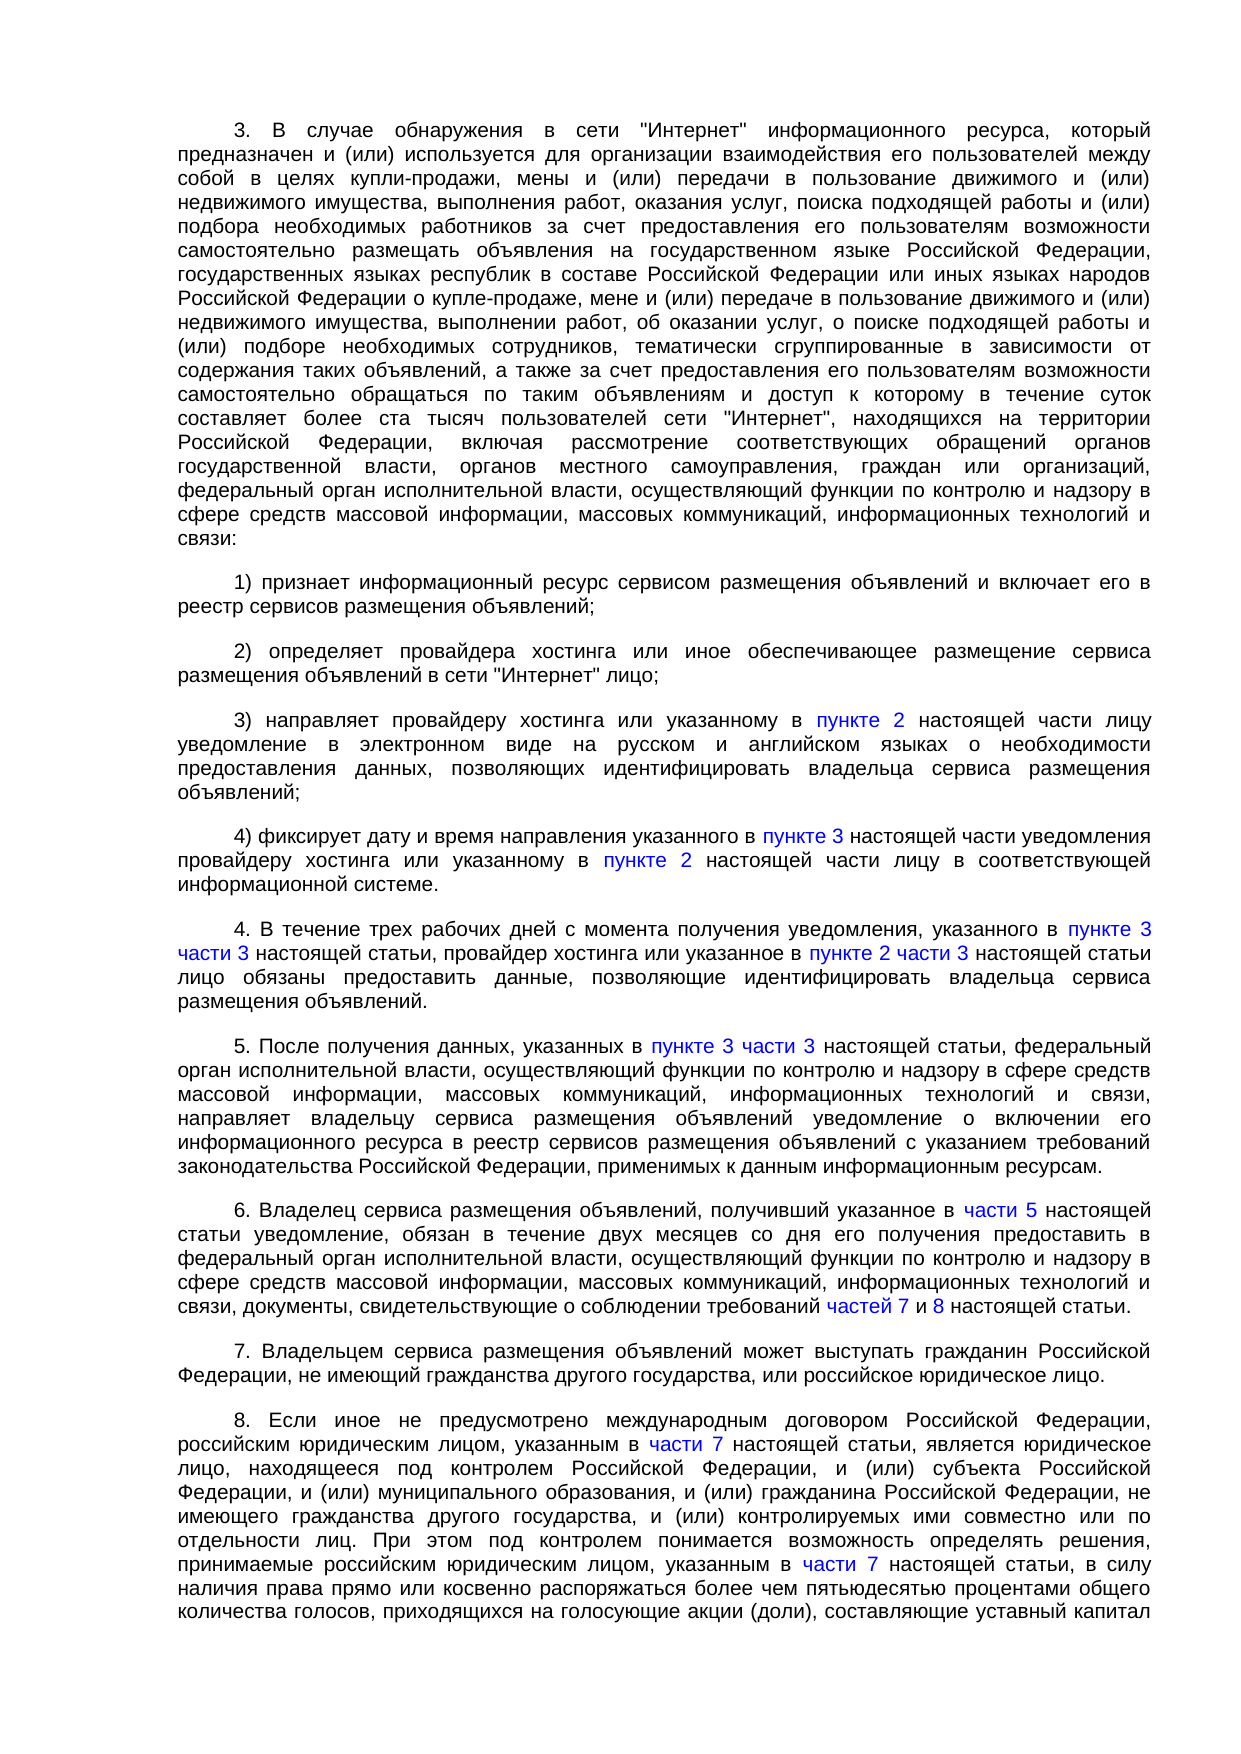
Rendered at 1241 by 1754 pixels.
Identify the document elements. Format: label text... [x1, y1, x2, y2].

text 3. В случае обнаружения в сети "Интернет" информационного ресурса, который предназначен и (или) используется для организации взаимодействия его пользователей между собой в целях купли-продажи, мены и (или) передачи в пользование движимого и (или) недвижимого имущества, выполнения работ, оказания услуг, поиска подходящей работы и (или) подбора необходимых работников за счет предоставления его пользователям возможности самостоятельно размещать объявления на государственном языке Российской Федерации, государственных языках республик в составе Российской Федерации или иных языках народов Российской Федерации о купле-продаже, мене и (или) передаче в пользование движимого и (или) недвижимого имущества, выполнении работ, об оказании услуг, о поиске подходящей работы и (или) подборе необходимых сотрудников, тематически сгруппированные в зависимости от содержания таких объявлений, а также за счет предоставления его пользователям возможности самостоятельно обращаться по таким объявлениям и доступ к которому в течение суток составляет более ста тысяч пользователей сети "Интернет", находящихся на территории Российской Федерации, включая рассмотрение соответствующих обращений органов государственной власти, органов местного самоуправления, граждан или организаций, федеральный орган исполнительной власти, осуществляющий функции по контролю и надзору в сфере средств массовой информации, массовых коммуникаций, информационных технологий и связи: [177, 118, 1152, 549]
text 3) направляет провайдеру хостинга или указанному в пункте 2 настоящей части лицу уведомление в электронном виде на русском и английском языках о необходимости предоставления данных, позволяющих идентифицировать владельца сервиса размещения объявлений; [177, 708, 1152, 803]
text 4) фиксирует дату и время направления указанного в пункте 3 настоящей части уведомления провайдеру хостинга или указанному в пункте 2 настоящей части лицу в соответствующей информационной системе. [177, 824, 1152, 896]
text 4. В течение трех рабочих дней с момента получения уведомления, указанного в пункте 3 части 3 настоящей статьи, провайдер хостинга или указанное в пункте 2 части 3 настоящей статьи лицо обязаны предоставить данные, позволяющие идентифицировать владельца сервиса размещения объявлений. [177, 917, 1152, 1013]
text 7. Владельцем сервиса размещения объявлений может выступать гражданин Российской Федерации, не имеющий гражданства другого государства, или российское юридическое лицо. [177, 1339, 1152, 1387]
text 2) определяет провайдера хостинга или иное обеспечивающее размещение сервиса размещения объявлений в сети "Интернет" лицо; [177, 639, 1152, 687]
text 6. Владелец сервиса размещения объявлений, получивший указанное в части 5 настоящей статьи уведомление, обязан в течение двух месяцев со дня его получения предоставить в федеральный орган исполнительной власти, осуществляющий функции по контролю и надзору в сфере средств массовой информации, массовых коммуникаций, информационных технологий и связи, документы, свидетельствующие о соблюдении требований частей 7 и 8 настоящей статьи. [177, 1198, 1152, 1318]
text 5. После получения данных, указанных в пункте 3 части 3 настоящей статьи, федеральный орган исполнительной власти, осуществляющий функции по контролю и надзору в сфере средств массовой информации, массовых коммуникаций, информационных технологий и связи, направляет владельцу сервиса размещения объявлений уведомление о включении его информационного ресурса в реестр сервисов размещения объявлений с указанием требований законодательства Российской Федерации, применимых к данным информационным ресурсам. [177, 1034, 1152, 1177]
text 1) признает информационный ресурс сервисом размещения объявлений и включает его в реестр сервисов размещения объявлений; [177, 570, 1152, 618]
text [177, 1408, 1152, 1623]
